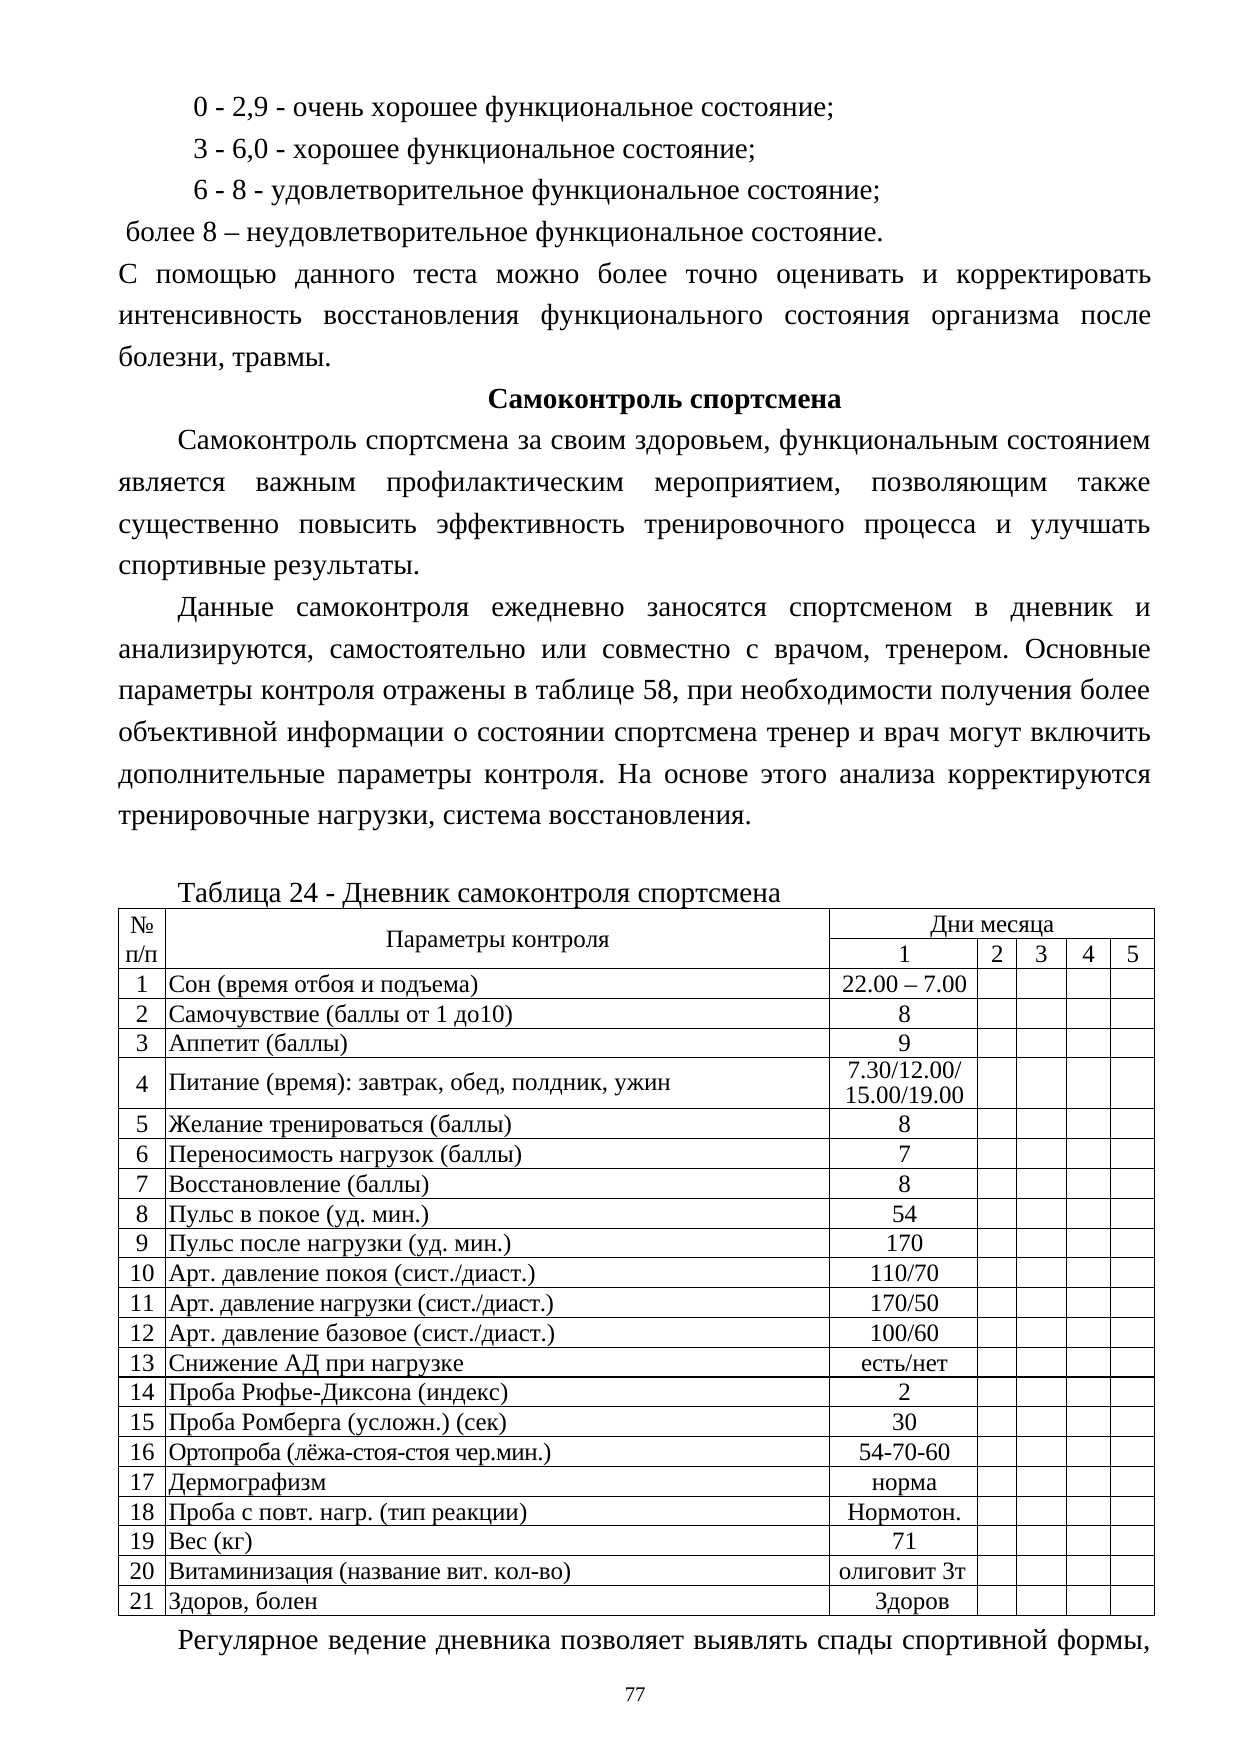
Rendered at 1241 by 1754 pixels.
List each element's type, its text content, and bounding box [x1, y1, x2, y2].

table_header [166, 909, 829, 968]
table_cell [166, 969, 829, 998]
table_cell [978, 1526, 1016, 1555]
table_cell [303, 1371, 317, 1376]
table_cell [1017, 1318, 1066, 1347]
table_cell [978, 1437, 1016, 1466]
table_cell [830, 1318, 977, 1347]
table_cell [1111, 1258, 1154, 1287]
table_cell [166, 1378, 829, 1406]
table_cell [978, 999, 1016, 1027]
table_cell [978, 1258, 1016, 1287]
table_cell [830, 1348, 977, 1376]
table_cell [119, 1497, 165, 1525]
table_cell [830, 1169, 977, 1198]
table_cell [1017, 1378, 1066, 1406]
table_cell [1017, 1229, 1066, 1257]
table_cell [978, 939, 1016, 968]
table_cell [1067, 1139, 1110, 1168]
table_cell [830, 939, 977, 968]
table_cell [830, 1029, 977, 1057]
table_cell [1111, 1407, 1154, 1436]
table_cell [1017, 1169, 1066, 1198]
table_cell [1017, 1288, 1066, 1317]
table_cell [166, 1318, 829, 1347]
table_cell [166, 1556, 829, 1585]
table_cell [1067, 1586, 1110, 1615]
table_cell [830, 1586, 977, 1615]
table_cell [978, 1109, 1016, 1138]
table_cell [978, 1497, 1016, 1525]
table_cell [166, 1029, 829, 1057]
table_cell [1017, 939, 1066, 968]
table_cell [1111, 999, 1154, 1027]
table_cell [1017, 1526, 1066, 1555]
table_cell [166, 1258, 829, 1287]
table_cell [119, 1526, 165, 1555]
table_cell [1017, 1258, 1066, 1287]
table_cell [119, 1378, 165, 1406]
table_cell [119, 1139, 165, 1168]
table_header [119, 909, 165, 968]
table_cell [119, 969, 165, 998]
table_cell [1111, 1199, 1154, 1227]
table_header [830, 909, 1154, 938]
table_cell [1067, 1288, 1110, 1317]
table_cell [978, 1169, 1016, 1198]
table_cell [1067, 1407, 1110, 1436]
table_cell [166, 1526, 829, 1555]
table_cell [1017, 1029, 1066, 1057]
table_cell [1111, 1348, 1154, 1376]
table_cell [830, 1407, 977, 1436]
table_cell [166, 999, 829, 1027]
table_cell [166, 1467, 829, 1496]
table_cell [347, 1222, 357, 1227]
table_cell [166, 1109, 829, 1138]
text С помощью данного теста можно более точно оценивать и корректировать интенсивность восстановления функционального состояния организма после болезни, травмы. [118, 250, 1152, 375]
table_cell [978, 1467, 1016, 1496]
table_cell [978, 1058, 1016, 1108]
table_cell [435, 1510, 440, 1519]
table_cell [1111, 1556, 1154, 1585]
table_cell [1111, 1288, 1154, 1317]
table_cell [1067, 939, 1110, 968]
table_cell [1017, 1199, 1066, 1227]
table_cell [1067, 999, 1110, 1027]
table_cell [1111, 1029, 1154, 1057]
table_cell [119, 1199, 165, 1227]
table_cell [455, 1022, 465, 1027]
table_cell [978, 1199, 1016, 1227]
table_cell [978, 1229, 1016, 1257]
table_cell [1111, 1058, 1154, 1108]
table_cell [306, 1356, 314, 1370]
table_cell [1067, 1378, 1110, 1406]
text более 8 – неудовлетворительное функциональное состояние. [118, 208, 1152, 250]
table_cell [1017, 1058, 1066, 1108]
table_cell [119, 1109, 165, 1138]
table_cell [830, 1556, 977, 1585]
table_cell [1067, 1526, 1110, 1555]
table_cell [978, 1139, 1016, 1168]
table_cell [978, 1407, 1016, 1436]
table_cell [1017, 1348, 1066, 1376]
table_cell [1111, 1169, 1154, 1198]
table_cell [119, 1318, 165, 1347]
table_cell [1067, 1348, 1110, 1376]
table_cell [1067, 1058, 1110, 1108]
text 3 - 6,0 - хорошее функциональное состояние; [118, 125, 1152, 166]
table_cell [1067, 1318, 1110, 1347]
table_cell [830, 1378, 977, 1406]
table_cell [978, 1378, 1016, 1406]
text Таблица 24 - Дневник самоконтроля спортсмена [118, 875, 1152, 908]
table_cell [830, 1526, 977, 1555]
text 6 - 8 - удовлетворительное функциональное состояние; [118, 166, 1152, 208]
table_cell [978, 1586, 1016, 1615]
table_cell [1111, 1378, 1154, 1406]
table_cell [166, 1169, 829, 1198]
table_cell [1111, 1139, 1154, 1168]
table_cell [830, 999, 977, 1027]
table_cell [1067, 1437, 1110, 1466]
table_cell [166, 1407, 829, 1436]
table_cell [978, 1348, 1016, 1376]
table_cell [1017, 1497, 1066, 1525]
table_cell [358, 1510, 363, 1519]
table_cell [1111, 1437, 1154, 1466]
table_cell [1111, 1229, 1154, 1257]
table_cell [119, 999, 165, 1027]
text Самоконтроль спортсмена за своим здоровьем, функциональным состоянием является важным профилактическим мероприятием, позволяющим также существенно повысить эффективность тренировочного процесса и улучшать спортивные результаты. [118, 416, 1152, 583]
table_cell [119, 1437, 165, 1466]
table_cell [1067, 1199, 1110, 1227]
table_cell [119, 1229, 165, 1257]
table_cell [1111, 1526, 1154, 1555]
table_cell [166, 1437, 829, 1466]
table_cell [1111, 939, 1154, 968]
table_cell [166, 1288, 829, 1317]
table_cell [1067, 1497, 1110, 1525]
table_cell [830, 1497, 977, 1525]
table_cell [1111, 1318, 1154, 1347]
text Данные самоконтроля ежедневно заносятся спортсменом в дневник и анализируются, самостоятельно или совместно с врачом, тренером. Основные параметры контроля отражены в таблице 58, при необходимости получения более объективной информации о состоянии спортсмена тренер и врач могут включить дополнительные параметры контроля. На основе этого анализа корректируются тренировочные нагрузки, система восстановления. [118, 583, 1152, 833]
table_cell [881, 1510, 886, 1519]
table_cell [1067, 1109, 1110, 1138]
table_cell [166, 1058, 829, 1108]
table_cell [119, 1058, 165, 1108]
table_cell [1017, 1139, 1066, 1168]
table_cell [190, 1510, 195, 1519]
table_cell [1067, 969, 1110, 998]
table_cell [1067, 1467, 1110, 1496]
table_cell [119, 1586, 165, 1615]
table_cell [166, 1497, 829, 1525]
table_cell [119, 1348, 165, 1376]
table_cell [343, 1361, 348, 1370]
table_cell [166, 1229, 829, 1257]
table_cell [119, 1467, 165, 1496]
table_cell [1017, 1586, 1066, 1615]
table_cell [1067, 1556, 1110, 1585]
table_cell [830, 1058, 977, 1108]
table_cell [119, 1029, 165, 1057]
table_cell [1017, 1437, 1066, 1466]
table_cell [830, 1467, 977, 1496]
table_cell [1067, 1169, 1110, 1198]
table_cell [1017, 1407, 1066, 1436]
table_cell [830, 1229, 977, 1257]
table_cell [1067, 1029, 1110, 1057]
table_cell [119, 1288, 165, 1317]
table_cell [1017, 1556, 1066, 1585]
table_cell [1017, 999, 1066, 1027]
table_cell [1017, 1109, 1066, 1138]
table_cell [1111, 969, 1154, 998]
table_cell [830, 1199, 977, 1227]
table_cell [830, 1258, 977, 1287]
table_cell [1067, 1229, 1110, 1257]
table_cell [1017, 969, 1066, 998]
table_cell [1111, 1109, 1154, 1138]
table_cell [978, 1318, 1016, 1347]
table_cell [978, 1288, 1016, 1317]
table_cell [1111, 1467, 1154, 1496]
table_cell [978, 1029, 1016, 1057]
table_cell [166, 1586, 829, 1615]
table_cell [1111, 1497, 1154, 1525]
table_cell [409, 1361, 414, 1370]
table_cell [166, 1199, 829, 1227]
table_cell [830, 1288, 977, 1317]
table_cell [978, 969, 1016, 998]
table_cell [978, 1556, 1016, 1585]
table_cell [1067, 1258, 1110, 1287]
text 0 - 2,9 - очень хорошее функциональное состояние; [118, 83, 1152, 125]
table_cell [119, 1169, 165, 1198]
text Самоконтроль спортсмена [118, 375, 1152, 416]
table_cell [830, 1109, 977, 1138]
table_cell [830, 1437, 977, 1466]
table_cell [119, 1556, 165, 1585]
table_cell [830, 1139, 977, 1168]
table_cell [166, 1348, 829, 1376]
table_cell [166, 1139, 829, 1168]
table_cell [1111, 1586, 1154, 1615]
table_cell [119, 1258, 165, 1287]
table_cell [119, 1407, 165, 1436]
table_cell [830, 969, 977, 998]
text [118, 1616, 1152, 1657]
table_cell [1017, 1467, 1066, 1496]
